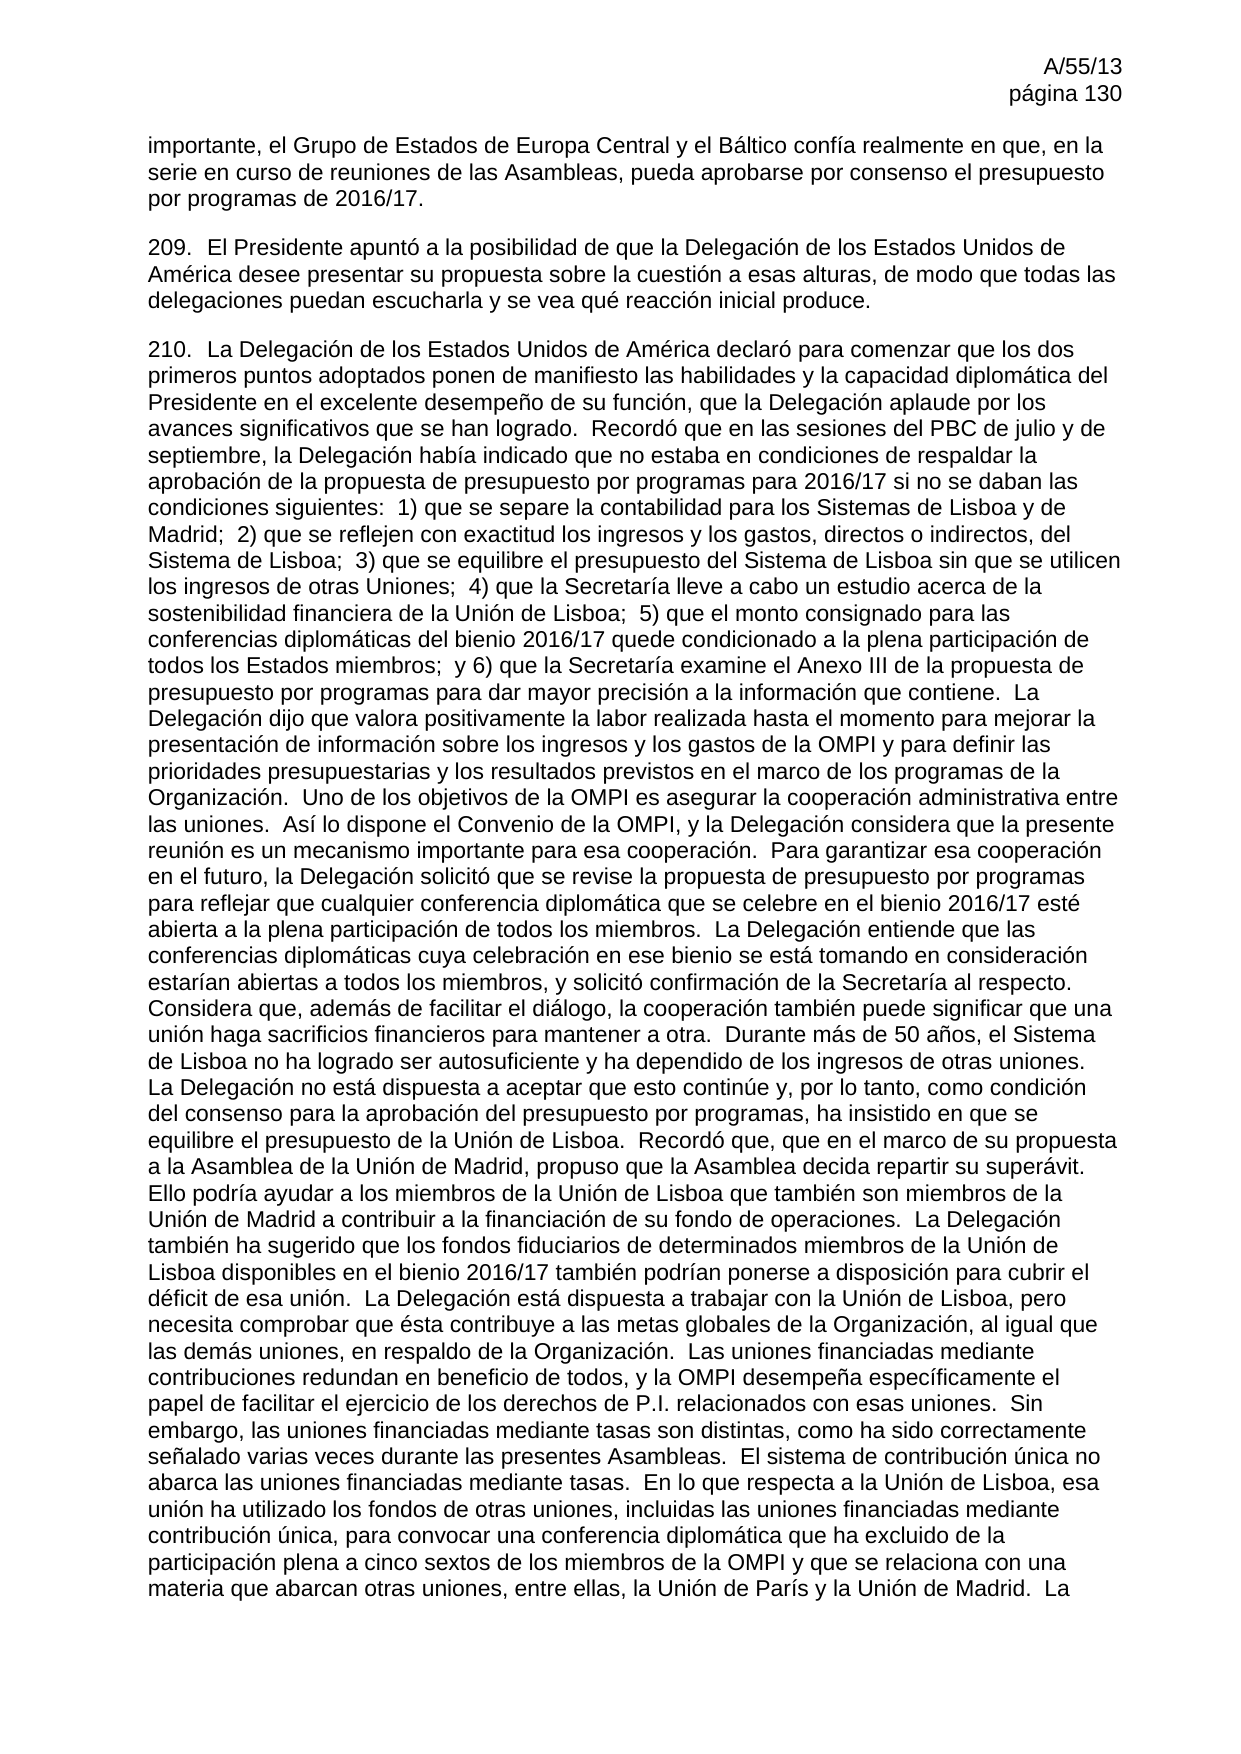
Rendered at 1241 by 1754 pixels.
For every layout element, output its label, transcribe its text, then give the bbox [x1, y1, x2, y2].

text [148, 132, 1122, 211]
text El Presidente apuntó a la posibilidad de que la Delegación de los Estados Unidos de América desee presentar su propuesta sobre la cuestión a esas alturas, de modo que todas las delegaciones puedan escucharla y se vea qué reacción inicial produce. [148, 234, 1122, 313]
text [148, 336, 1122, 1601]
